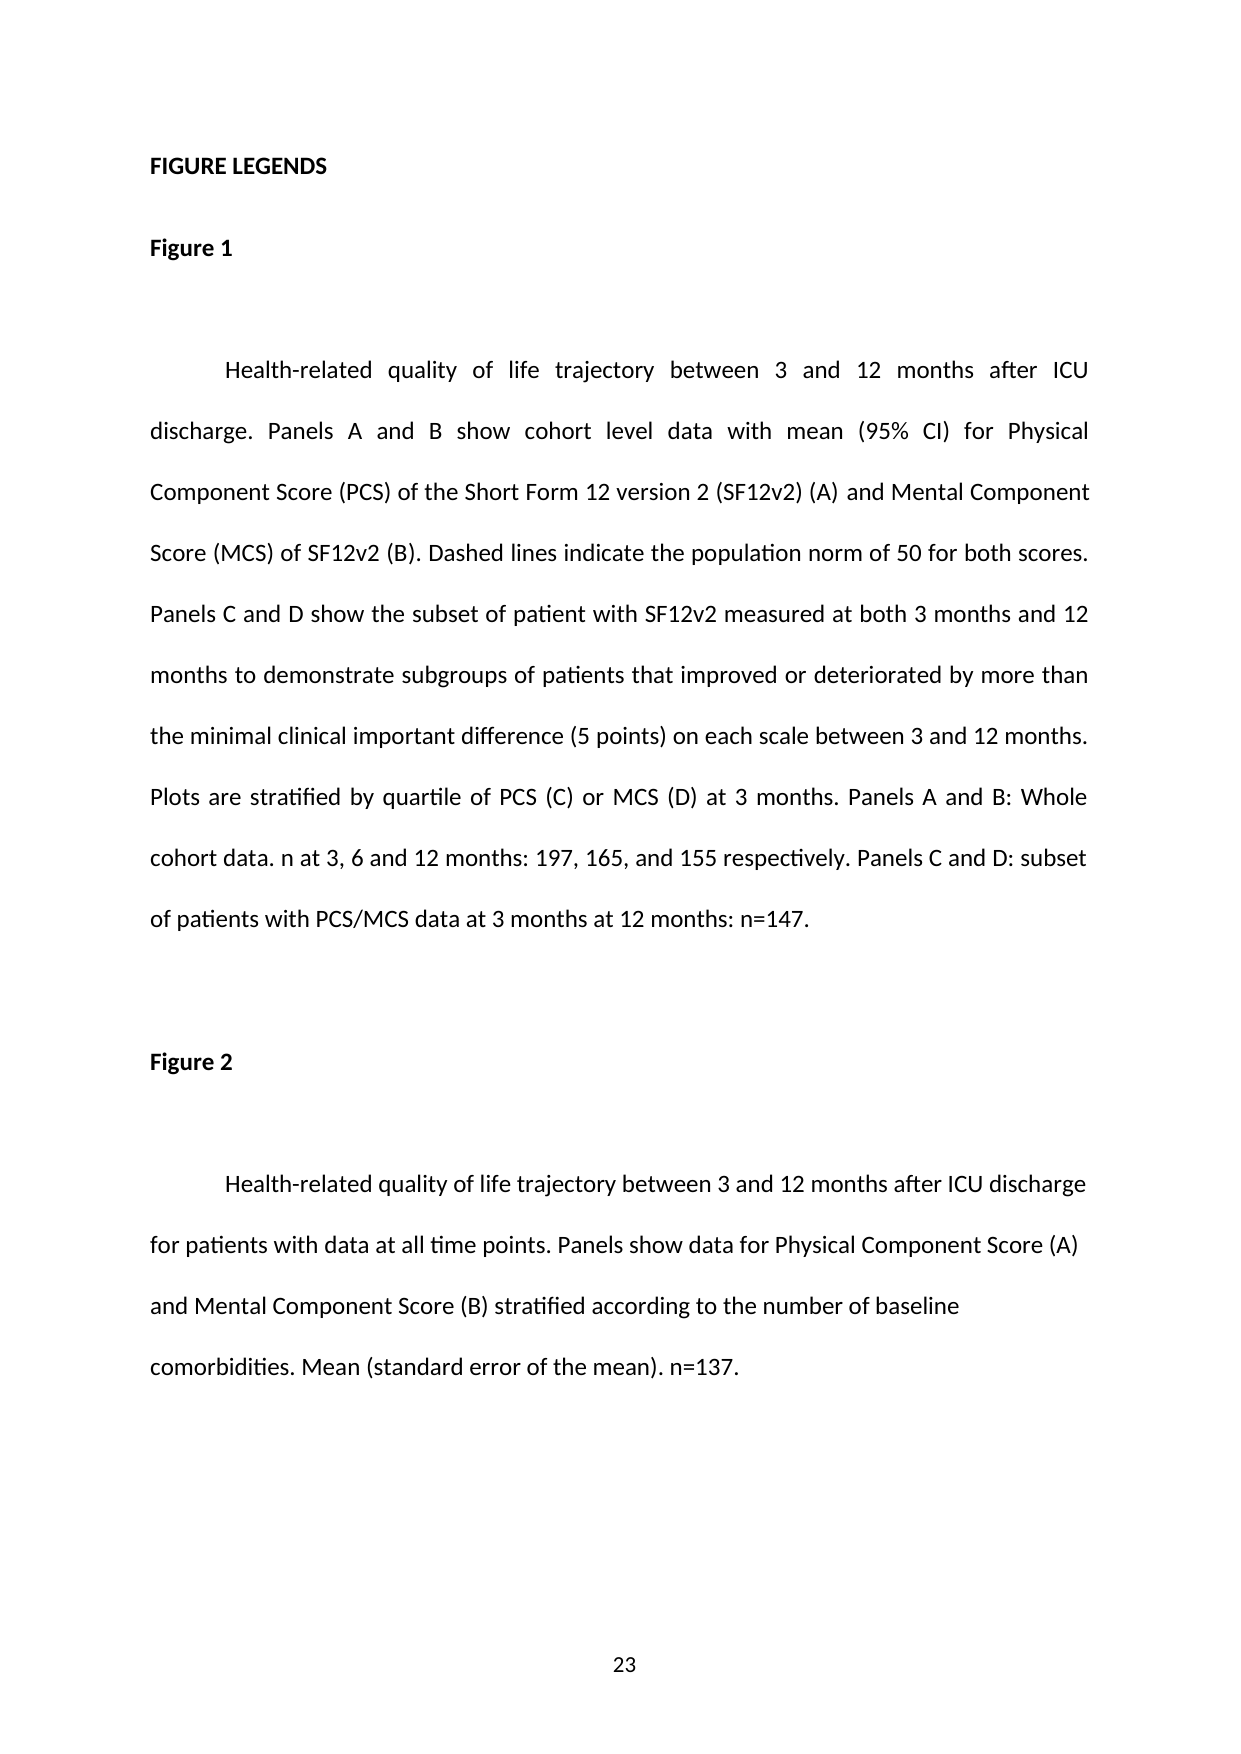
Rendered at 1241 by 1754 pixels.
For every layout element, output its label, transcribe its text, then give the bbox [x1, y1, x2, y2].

text Health-related quality of life trajectory between 3 and 12 months after ICU discharge. Panels A and B show cohort level data with mean (95% CI) for Physical Component Score (PCS) of the Short Form 12 version 2 (SF12v2) (A) and Mental Component Score (MCS) of SF12v2 (B). Dashed lines indicate the population norm of 50 for both scores. Panels C and D show the subset of patient with SF12v2 measured at both 3 months and 12 months to demonstrate subgroups of patients that improved or deteriorated by more than the minimal clinical important difference (5 points) on each scale between 3 and 12 months. Plots are stratified by quartile of PCS (C) or MCS (D) at 3 months. Panels A and B: Whole cohort data. n at 3, 6 and 12 months: 197, 165, and 155 respectively. Panels C and D: subset of patients with PCS/MCS data at 3 months at 12 months: n=147. [150, 354, 1090, 934]
text Figure 1 [150, 232, 1090, 262]
text Figure 2 [150, 1046, 1090, 1077]
text FIGURE LEGENDS [150, 150, 1090, 181]
text Health-related quality of life trajectory between 3 and 12 months after ICU discharge for patients with data at all time points. Panels show data for Physical Component Score (A) and Mental Component Score (B) stratified according to the number of baseline comorbidities. Mean (standard error of the mean). n=137. [150, 1168, 1090, 1382]
